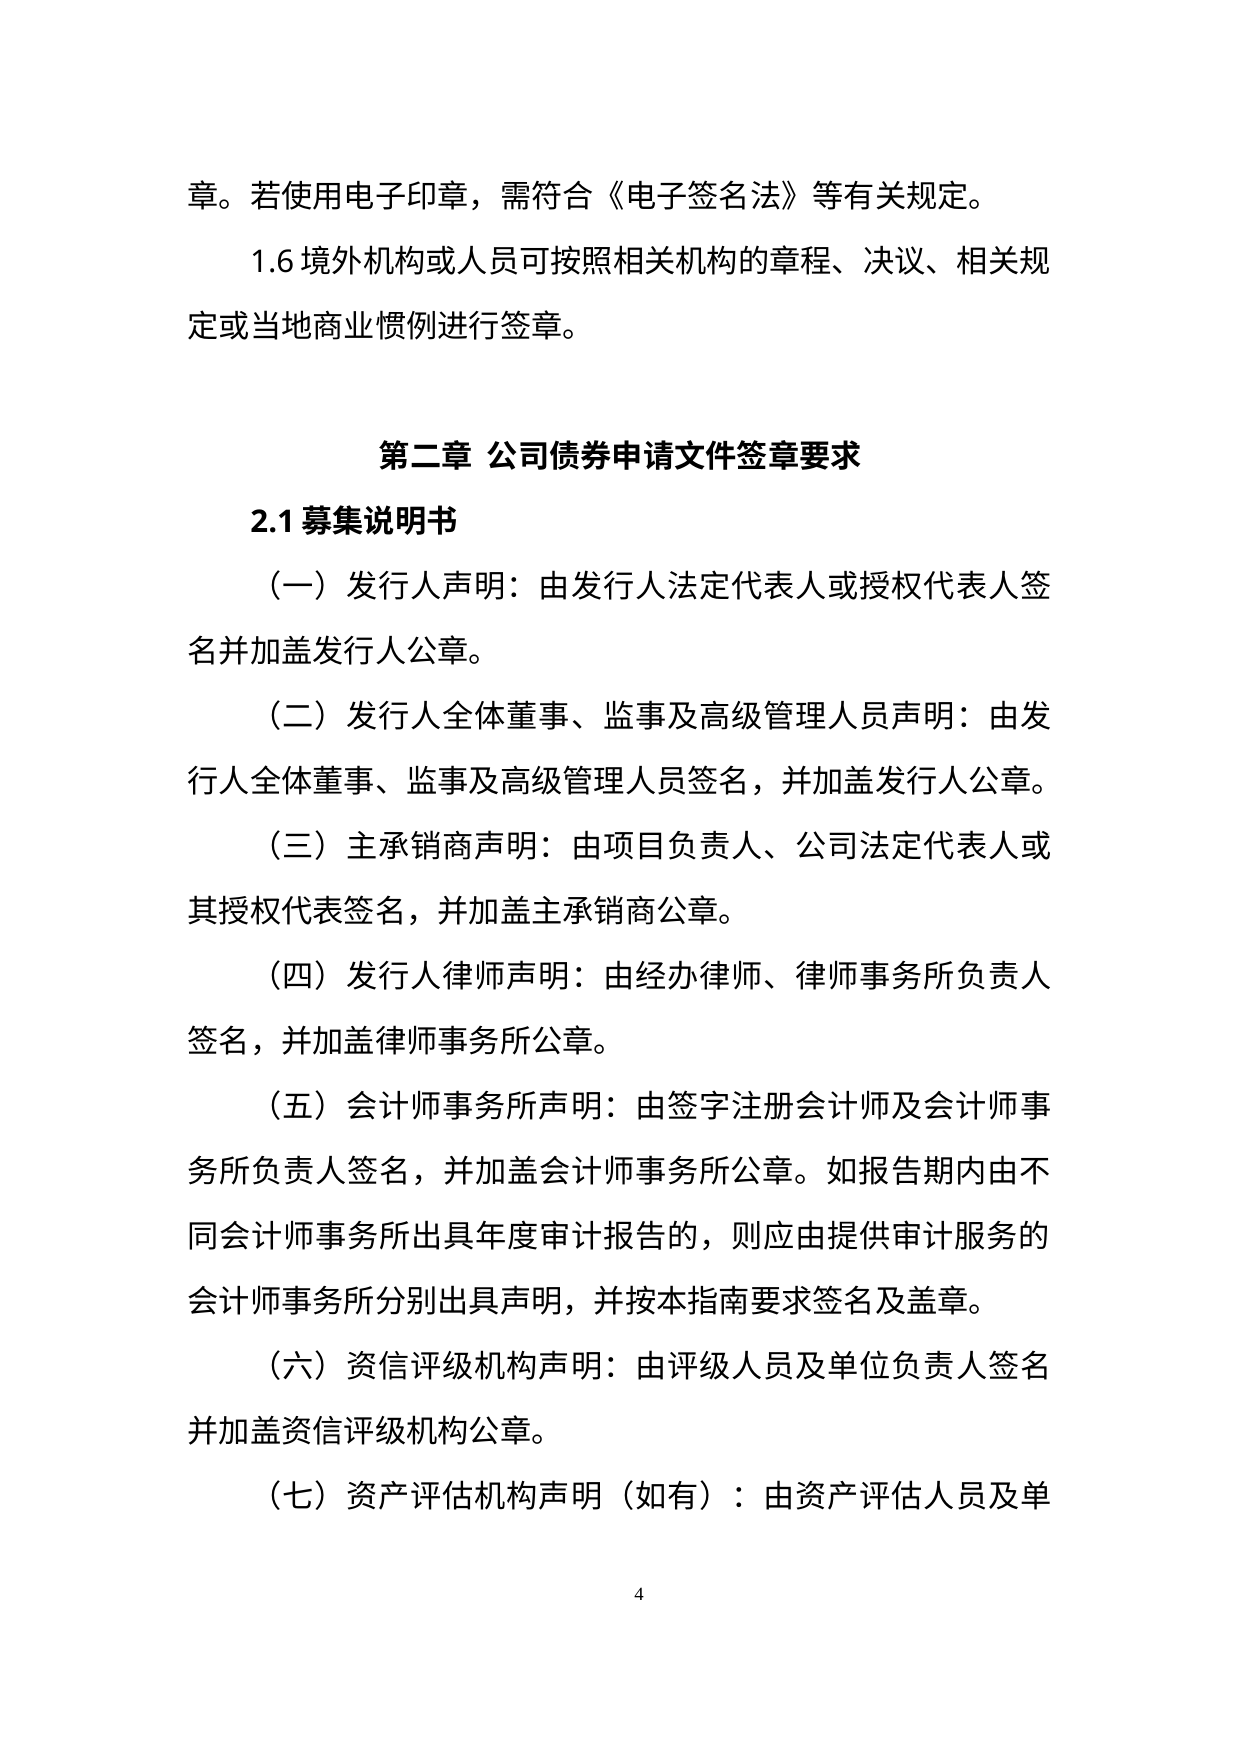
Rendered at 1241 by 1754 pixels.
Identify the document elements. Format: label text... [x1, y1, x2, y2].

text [187, 161, 1053, 226]
text （五）会计师事务所声明：由签字注册会计师及会计师事务所负责人签名，并加盖会计师事务所公章。如报告期内由不同会计师事务所出具年度审计报告的，则应由提供审计服务的会计师事务所分别出具声明，并按本指南要求签名及盖章。 [187, 1071, 1053, 1331]
text 第二章 公司债券申请文件签章要求 [187, 421, 1053, 486]
text （六）资信评级机构声明：由评级人员及单位负责人签名，并加盖资信评级机构公章。 [187, 1331, 1053, 1461]
text （三）主承销商声明：由项目负责人、公司法定代表人或其授权代表签名，并加盖主承销商公章。 [187, 811, 1053, 941]
text 2.1募集说明书 [187, 486, 1053, 551]
text 1.6境外机构或人员可按照相关机构的章程、决议、相关规定或当地商业惯例进行签章。 [187, 226, 1053, 356]
text （二）发行人全体董事、监事及高级管理人员声明：由发行人全体董事、监事及高级管理人员签名，并加盖发行人公章。 [187, 681, 1053, 811]
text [187, 1461, 1053, 1526]
text （四）发行人律师声明：由经办律师、律师事务所负责人签名，并加盖律师事务所公章。 [187, 941, 1053, 1071]
text （一）发行人声明：由发行人法定代表人或授权代表人签名并加盖发行人公章。 [187, 551, 1053, 681]
